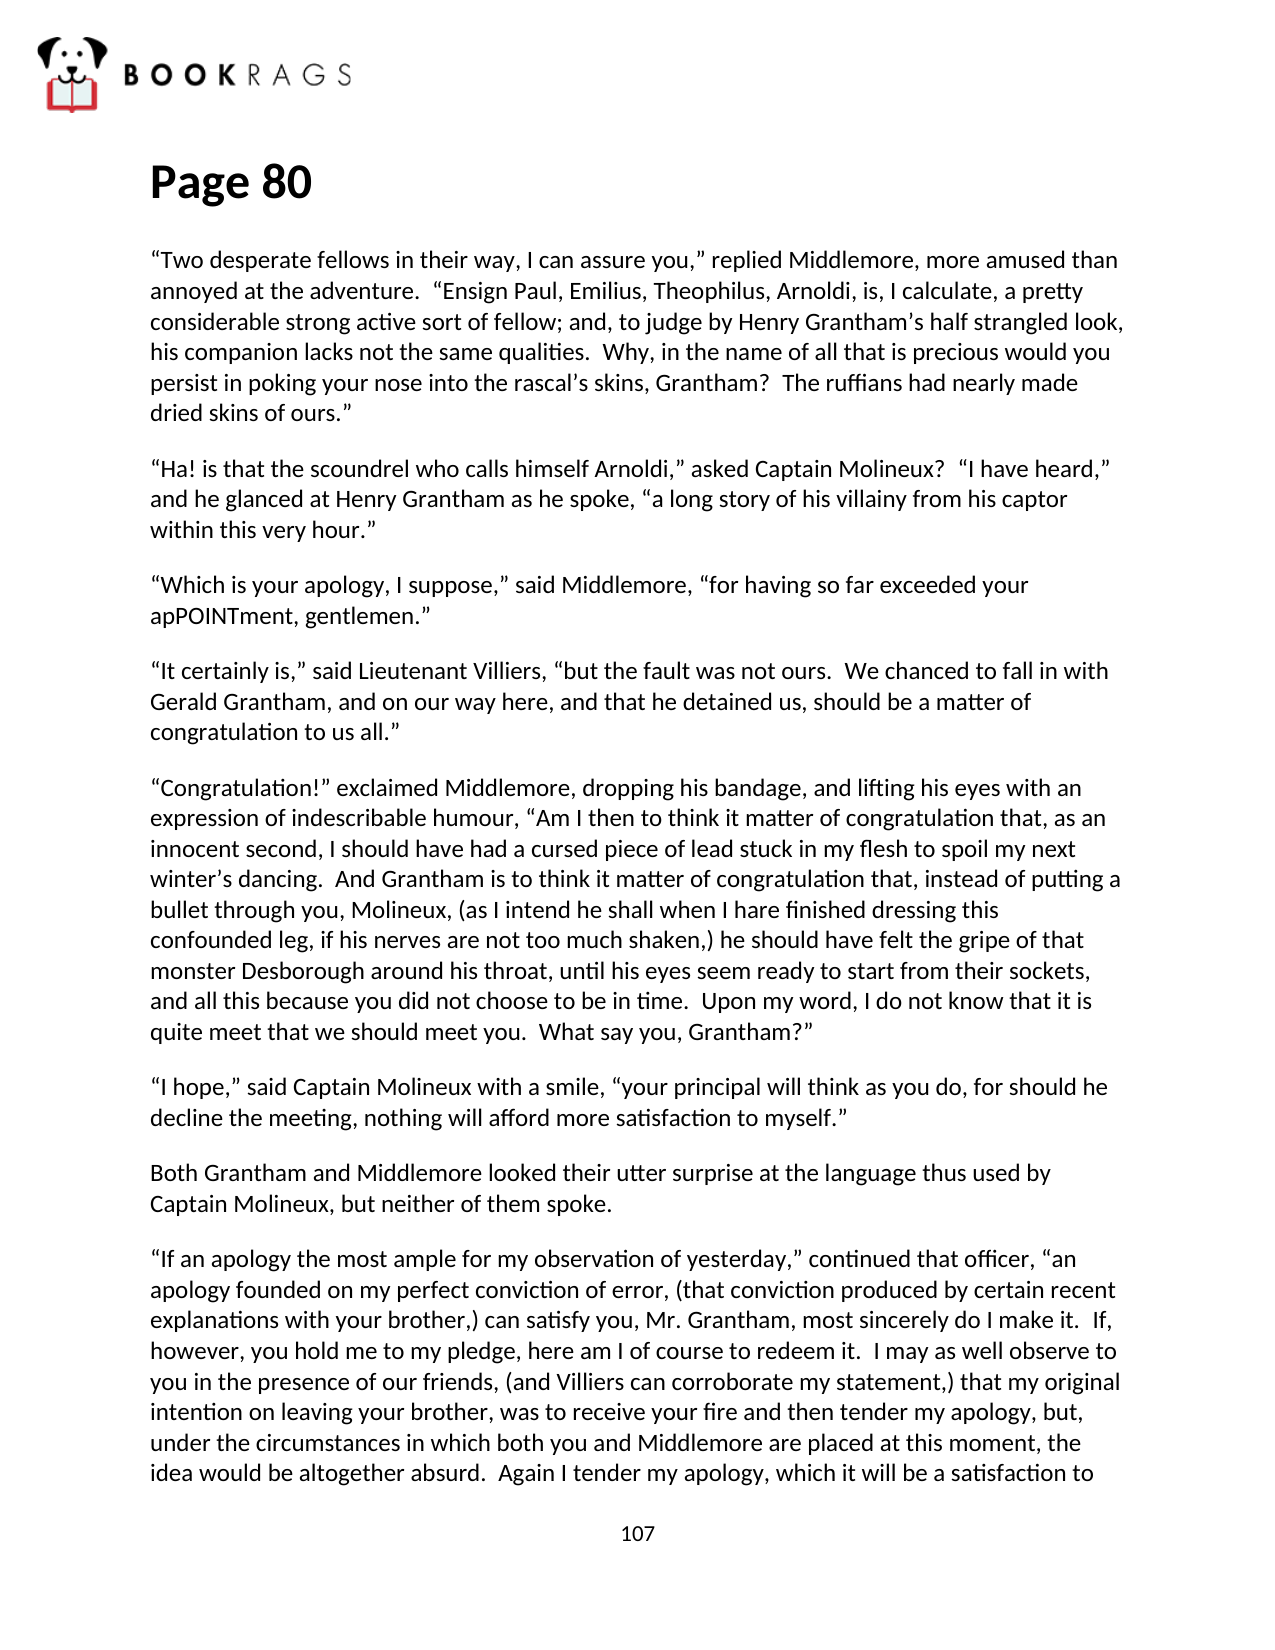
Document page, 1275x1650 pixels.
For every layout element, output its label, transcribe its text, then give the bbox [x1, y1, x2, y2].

text “Ha! is that the scoundrel who calls himself Arnoldi,” asked Captain Molineux? “I have heard,” and he glanced at Henry Grantham as he spoke, “a long story of his villainy from his captor within this very hour.” [150, 453, 1125, 544]
text Both Grantham and Middlemore looked their utter surprise at the language thus used by Captain Molineux, but neither of them spoke. [150, 1158, 1125, 1219]
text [150, 1244, 1125, 1488]
text “Congratulation!” exclaimed Middlemore, dropping his bandage, and lifting his eyes with an expression of indescribable humour, “Am I then to think it matter of congratulation that, as an innocent second, I should have had a cursed piece of lead stuck in my flesh to spoil my next winter’s dancing. And Grantham is to think it matter of congratulation that, instead of putting a bullet through you, Molineux, (as I intend he shall when I hare finished dressing this confounded leg, if his nerves are not too much shaken,) he should have felt the gripe of that monster Desborough around his throat, until his eyes seem ready to start from their sockets, and all this because you did not choose to be in time. Upon my word, I do not know that it is quite meet that we should meet you. What say you, Grantham?” [150, 772, 1125, 1047]
text “Which is your apology, I suppose,” said Middlemore, “for having so far exceeded your apPOINTment, gentlemen.” [150, 569, 1125, 630]
text “It certainly is,” said Lieutenant Villiers, “but the fault was not ours. We chanced to fall in with Gerald Grantham, and on our way here, and that he detained us, should be a matter of congratulation to us all.” [150, 655, 1125, 747]
text Page 80 [150, 150, 1125, 211]
text “Two desperate fellows in their way, I can assure you,” replied Middlemore, more amused than annoyed at the adventure. “Ensign Paul, Emilius, Theophilus, Arnoldi, is, I calculate, a pretty considerable strong active sort of fellow; and, to judge by Henry Grantham’s half strangled look, his companion lacks not the same qualities. Why, in the name of all that is precious would you persist in poking your nose into the rascal’s skins, Grantham? The ruffians had nearly made dried skins of ours.” [150, 244, 1125, 428]
text “I hope,” said Captain Molineux with a smile, “your principal will think as you do, for should he decline the meeting, nothing will afford more satisfaction to myself.” [150, 1072, 1125, 1133]
picture [37, 37, 351, 113]
